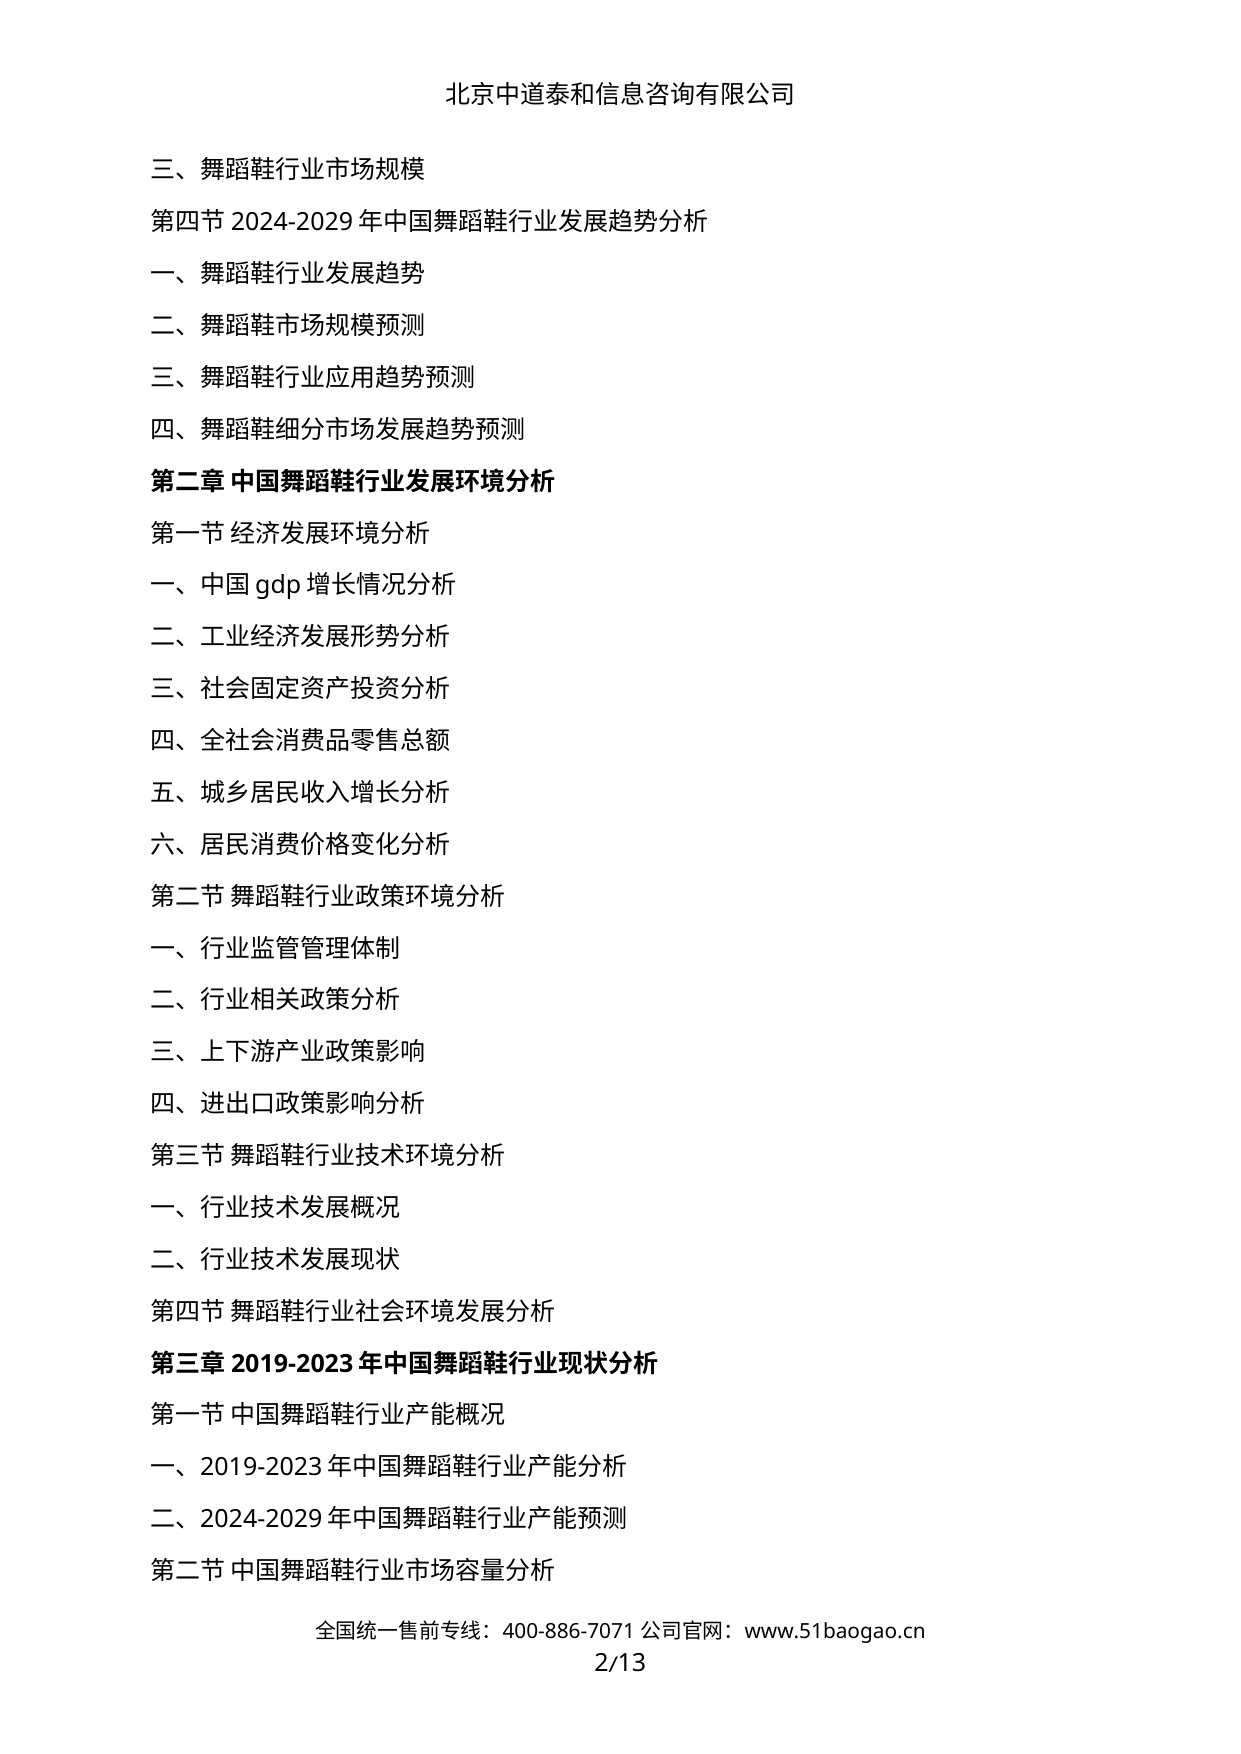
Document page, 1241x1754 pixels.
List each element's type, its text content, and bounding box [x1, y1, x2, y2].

text 四、进出口政策影响分析 [150, 1084, 1090, 1120]
text 三、上下游产业政策影响 [150, 1032, 1090, 1068]
text 一、2019-2023年中国舞蹈鞋行业产能分析 [150, 1447, 1090, 1483]
text 六、居民消费价格变化分析 [150, 824, 1090, 861]
text 二、行业技术发展现状 [150, 1239, 1090, 1276]
text 一、行业监管管理体制 [150, 928, 1090, 964]
text 二、工业经济发展形势分析 [150, 617, 1090, 653]
text 第二节 舞蹈鞋行业政策环境分析 [150, 876, 1090, 912]
text 第四节 舞蹈鞋行业社会环境发展分析 [150, 1291, 1090, 1327]
text 一、舞蹈鞋行业发展趋势 [150, 254, 1090, 290]
text 四、舞蹈鞋细分市场发展趋势预测 [150, 409, 1090, 446]
text 四、全社会消费品零售总额 [150, 721, 1090, 757]
text 第四节 2024-2029年中国舞蹈鞋行业发展趋势分析 [150, 202, 1090, 238]
text 三、舞蹈鞋行业市场规模 [150, 150, 1090, 186]
text 一、中国gdp增长情况分析 [150, 565, 1090, 601]
text 二、行业相关政策分析 [150, 980, 1090, 1016]
text 五、城乡居民收入增长分析 [150, 772, 1090, 809]
text 第二节 中国舞蹈鞋行业市场容量分析 [150, 1551, 1090, 1587]
text 三、舞蹈鞋行业应用趋势预测 [150, 357, 1090, 394]
text 二、舞蹈鞋市场规模预测 [150, 306, 1090, 342]
text 第三节 舞蹈鞋行业技术环境分析 [150, 1136, 1090, 1172]
text 第一节 中国舞蹈鞋行业产能概况 [150, 1395, 1090, 1431]
text 二、2024-2029年中国舞蹈鞋行业产能预测 [150, 1499, 1090, 1535]
text 第二章 中国舞蹈鞋行业发展环境分析 [150, 461, 1090, 497]
text 第一节 经济发展环境分析 [150, 513, 1090, 549]
text 第三章 2019-2023年中国舞蹈鞋行业现状分析 [150, 1343, 1090, 1379]
text 三、社会固定资产投资分析 [150, 669, 1090, 705]
text 一、行业技术发展概况 [150, 1187, 1090, 1224]
